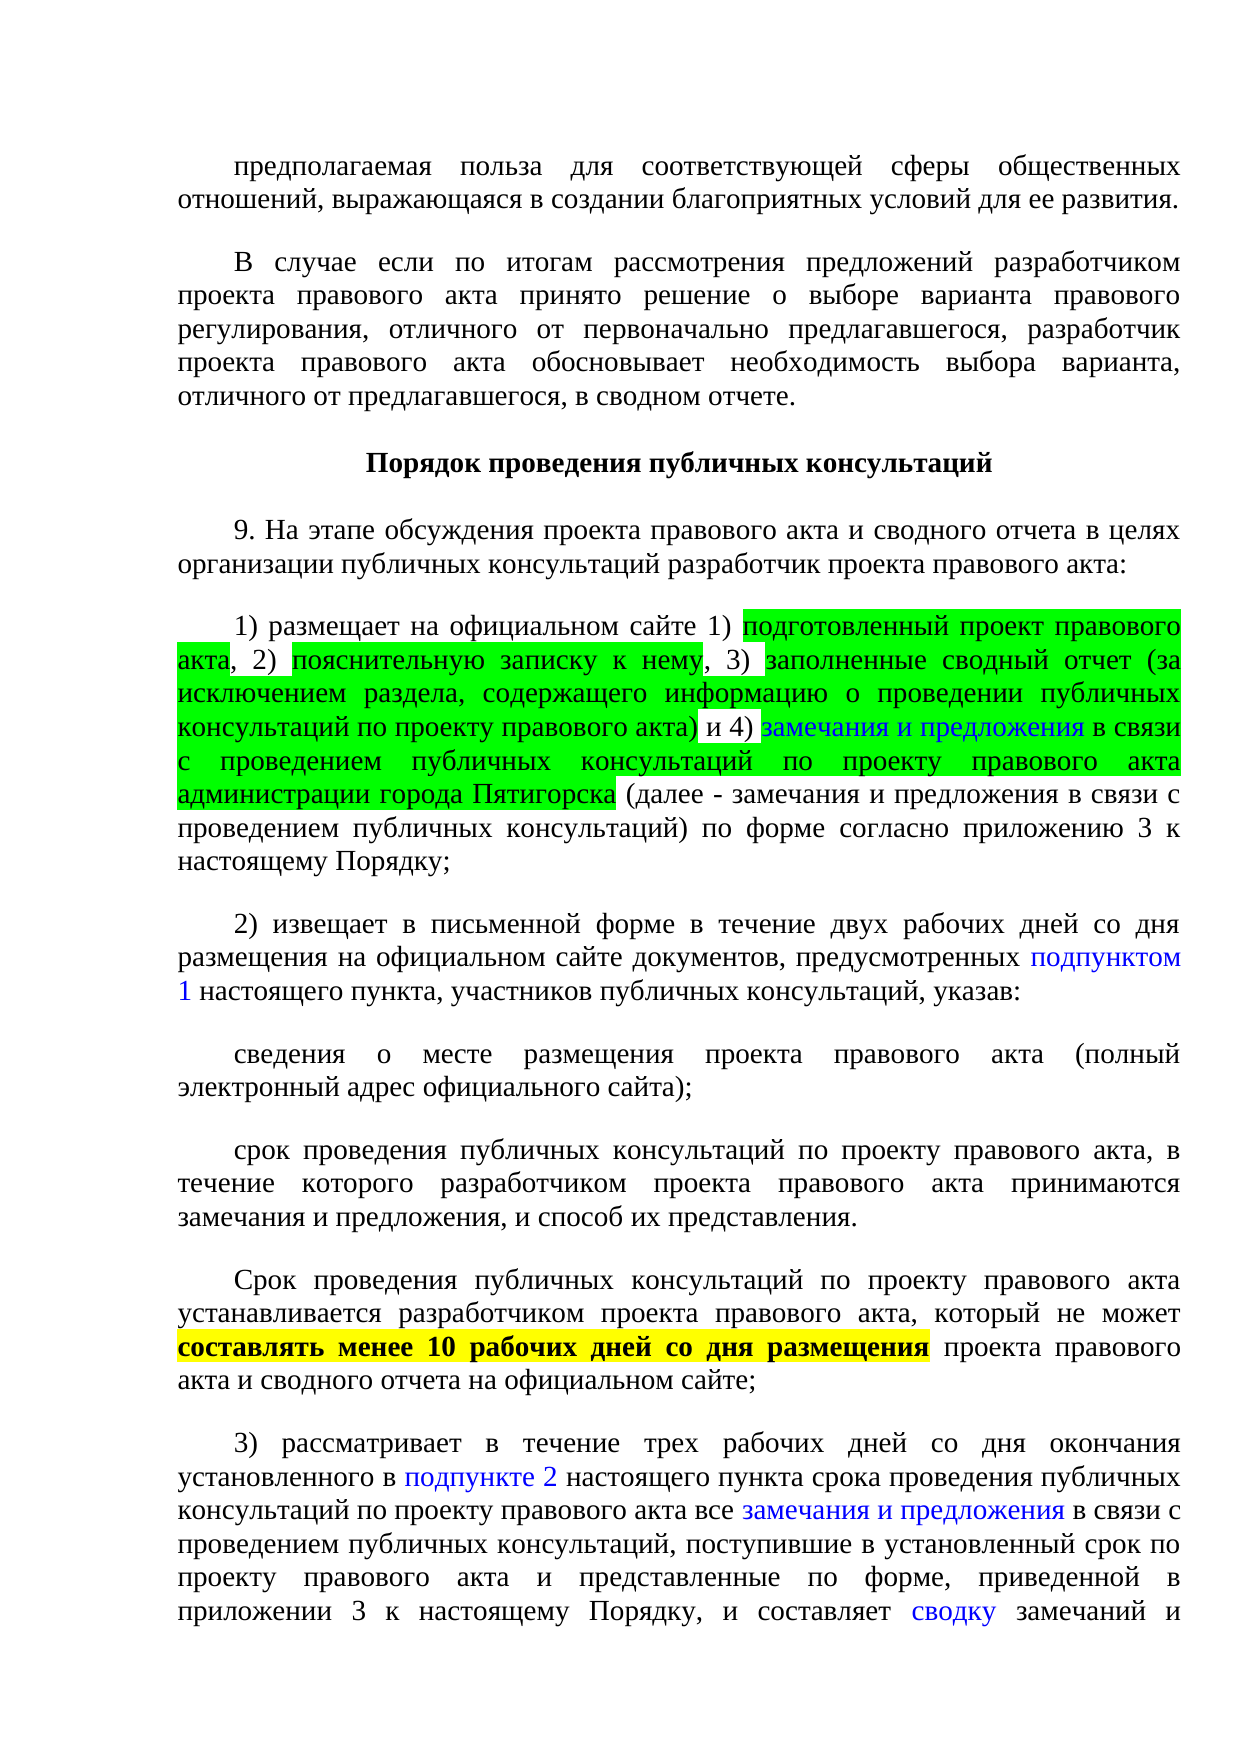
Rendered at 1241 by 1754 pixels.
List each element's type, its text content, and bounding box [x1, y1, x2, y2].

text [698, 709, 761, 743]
text Срок проведения публичных консультаций по проекту правового акта устанавливается разработчиком проекта правового акта, который не может составлять менее 10 рабочих дней со дня размещения проекта правового акта и сводного отчета на официальном сайте; [177, 1262, 1181, 1396]
text 9. На этапе обсуждения проекта правового акта и сводного отчета в целях организации публичных консультаций разработчик проекта правового акта: [177, 512, 1181, 579]
text предполагаемая польза для соответствующей сферы общественных отношений, выражающаяся в создании благоприятных условий для ее развития. [177, 148, 1181, 215]
text срок проведения публичных консультаций по проекту правового акта, в течение которого разработчиком проекта правового акта принимаются замечания и предложения, и способ их представления. [177, 1132, 1181, 1233]
text сведения о месте размещения проекта правового акта (полный электронный адрес официального сайта); [177, 1036, 1181, 1103]
text В случае если по итогам рассмотрения предложений разработчиком проекта правового акта принято решение о выборе варианта правового регулирования, отличного от первоначально предлагавшегося, разработчик проекта правового акта обосновывает необходимость выбора варианта, отличного от предлагавшегося, в сводном отчете. [177, 244, 1181, 412]
text 2) извещает в письменной форме в течение двух рабочих дней со дня размещения на официальном сайте документов, предусмотренных подпунктом 1 настоящего пункта, участников публичных консультаций, указав: [177, 906, 1181, 1007]
text 1) размещает на официальном сайте 1) подготовленный проект правового акта, 2) пояснительную записку к нему, 3) заполненные сводный отчет (за исключением раздела, содержащего информацию о проведении публичных консультаций по проекту правового акта) и 4) замечания и предложения в связи с проведением публичных консультаций по проекту правового акта администрации города Пятигорска (далее - замечания и предложения в связи с проведением публичных консультаций) по форме согласно приложению 3 к настоящему Порядку; [177, 776, 1181, 877]
text 1) размещает на официальном сайте 1) подготовленный проект правового акта, 2) пояснительную записку к нему, 3) заполненные сводный отчет (за исключением раздела, содержащего информацию о проведении публичных консультаций по проекту правового акта) и 4) замечания и предложения в связи с проведением публичных консультаций по проекту правового акта администрации города Пятигорска (далее - замечания и предложения в связи с проведением публичных консультаций) по форме согласно приложению 3 к настоящему Порядку; [177, 608, 1181, 676]
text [177, 1425, 1181, 1626]
title Порядок проведения публичных консультаций [177, 445, 1181, 479]
